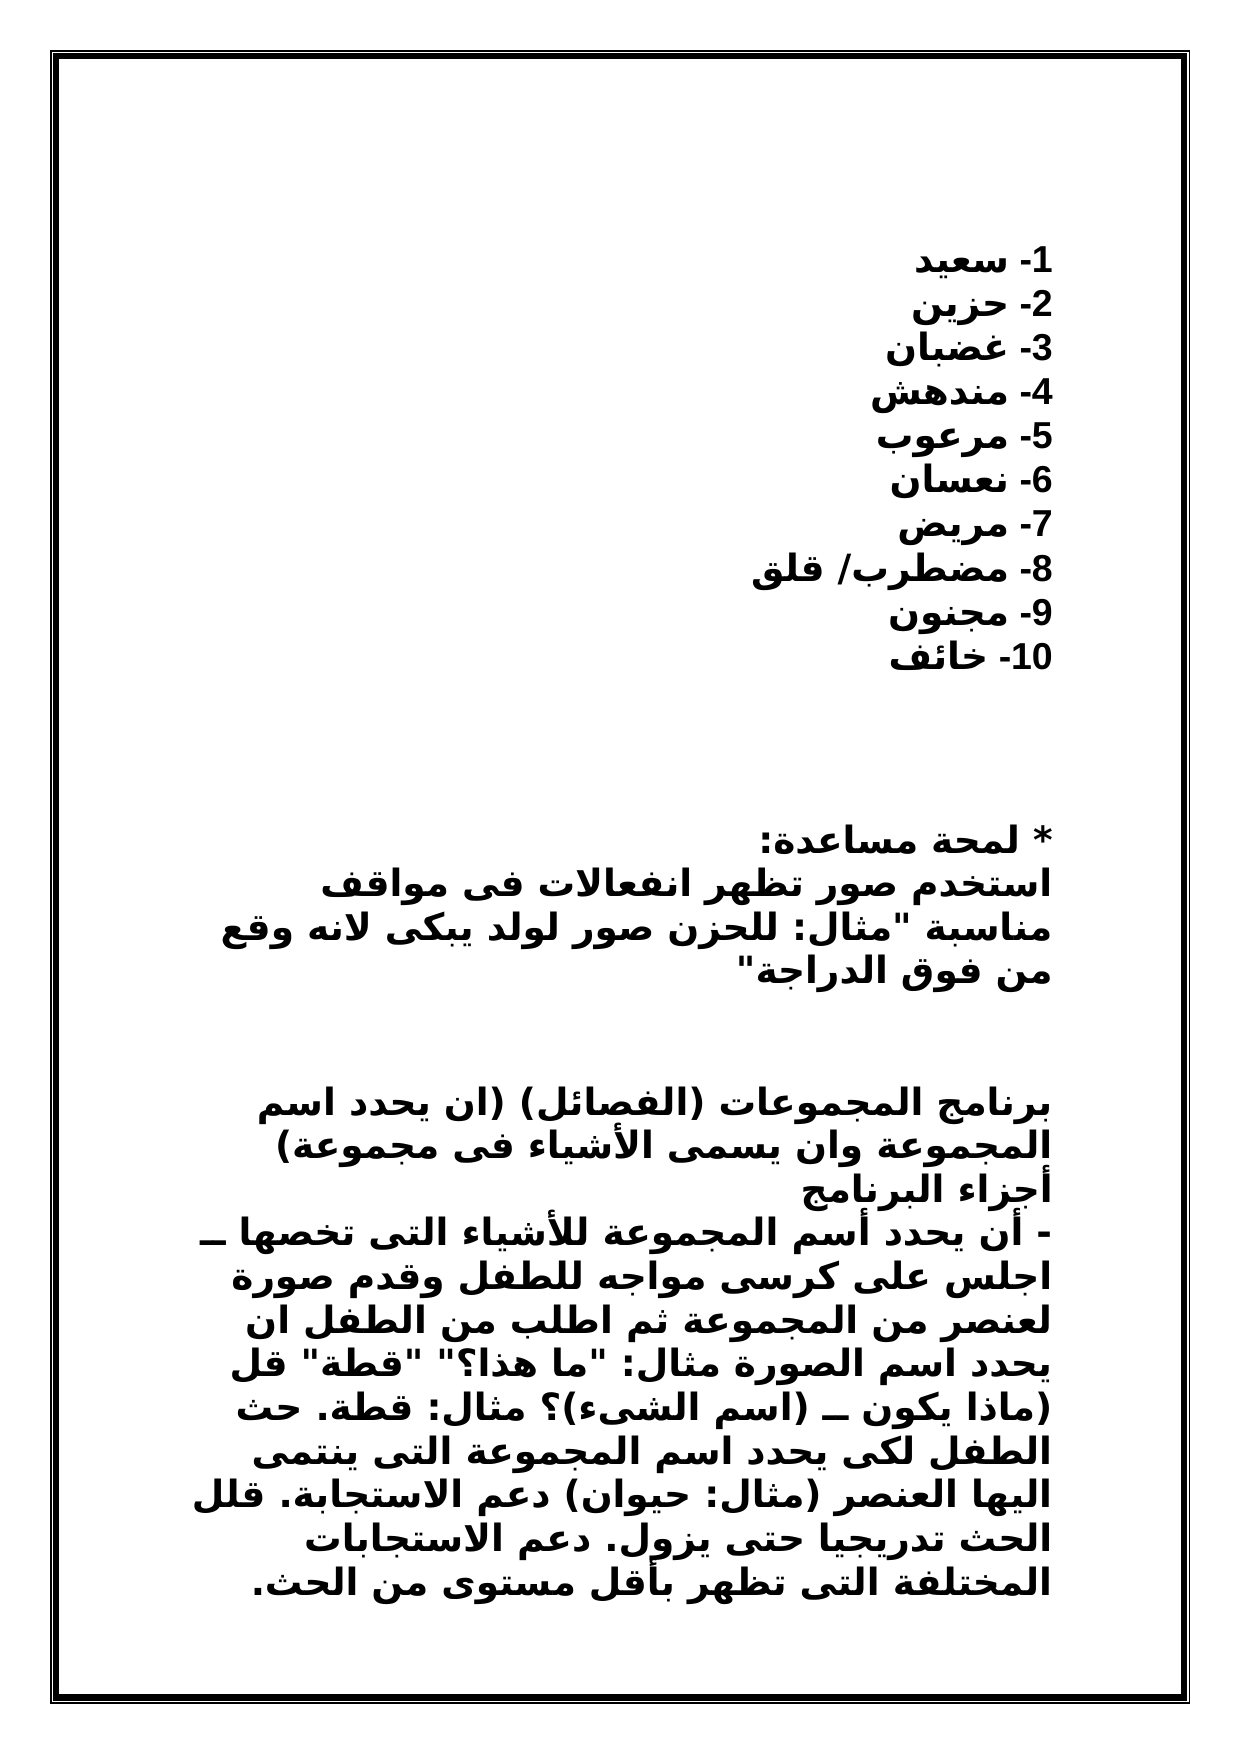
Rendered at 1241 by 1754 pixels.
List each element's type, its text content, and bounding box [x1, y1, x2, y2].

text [187, 150, 1053, 749]
text * لمحة مساعدة: استخدم صور تظهر انفعالات فى مواقف مناسبة "مثال: للحزن صور لولد يبكى لانه وقع من فوق الدراجة" برنامج المجموعات (الفصائل) (ان يحدد اسم المجموعة وان يسمى الأشياء فى مجموعة) [187, 774, 1053, 1167]
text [187, 1167, 1053, 1604]
